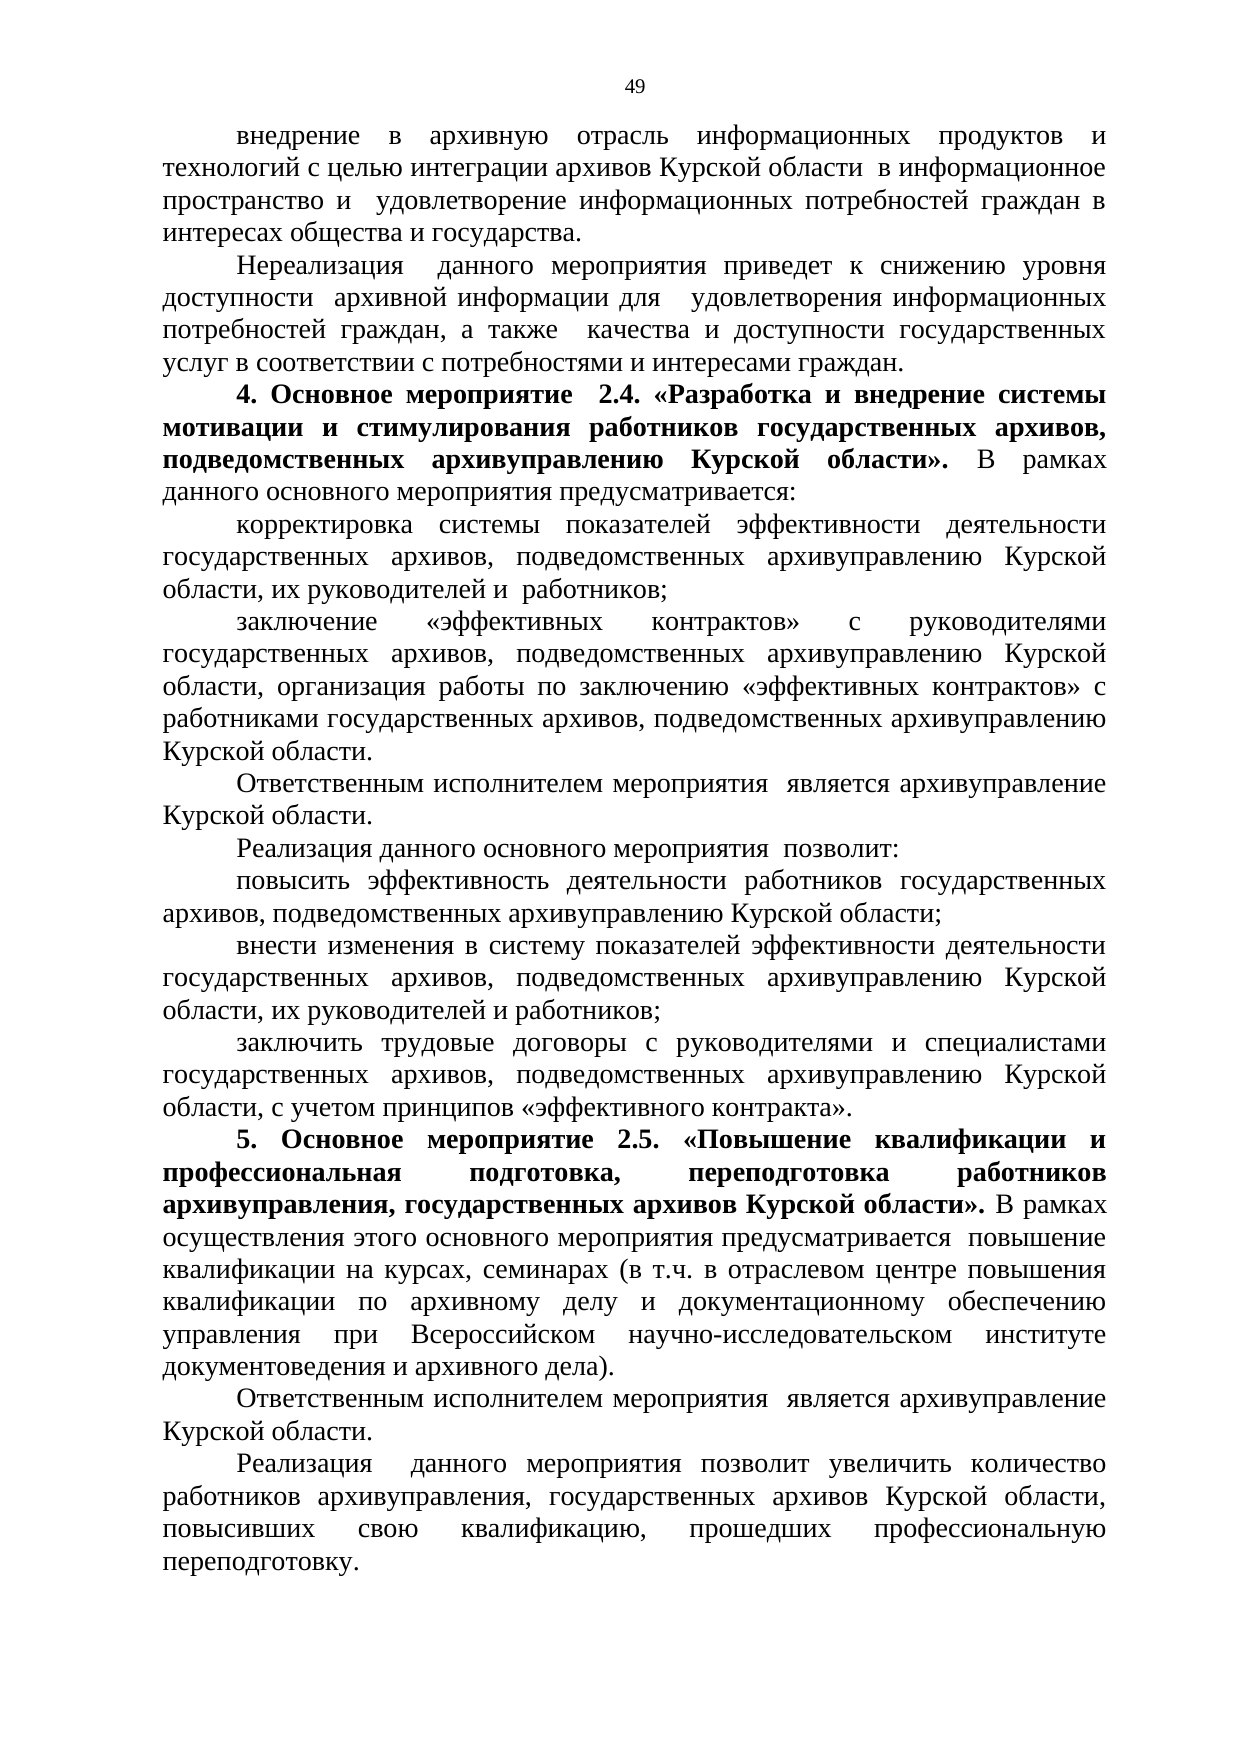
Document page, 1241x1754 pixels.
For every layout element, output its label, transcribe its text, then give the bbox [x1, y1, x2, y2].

text Реализация данного основного мероприятия позволит: [162, 831, 1107, 863]
text внести изменения в систему показателей эффективности деятельности государственных архивов, подведомственных архивуправлению Курской области, их руководителей и работников; [162, 928, 1107, 1025]
text Ответственным исполнителем мероприятия является архивуправление Курской области. [162, 766, 1107, 831]
text внедрение в архивную отрасль информационных продуктов и технологий с целью интеграции архивов Курской области в информационное пространство и удовлетворение информационных потребностей граждан в интересах общества и государства. [162, 118, 1107, 248]
text Ответственным исполнителем мероприятия является архивуправление Курской области. [162, 1382, 1107, 1446]
text повысить эффективность деятельности работников государственных архивов, подведомственных архивуправлению Курской области; [162, 863, 1107, 928]
text Нереализация данного мероприятия приведет к снижению уровня доступности архивной информации для удовлетворения информационных потребностей граждан, а также качества и доступности государственных услуг в соответствии с потребностями и интересами граждан. [162, 248, 1107, 377]
text корректировка системы показателей эффективности деятельности государственных архивов, подведомственных архивуправлению Курской области, их руководителей и работников; [162, 507, 1107, 604]
text Реализация данного мероприятия позволит увеличить количество работников архивуправления, государственных архивов Курской области, повысивших свою квалификацию, прошедших профессиональную переподготовку. [162, 1446, 1107, 1576]
text 5. Основное мероприятие 2.5. «Повышение квалификации и профессиональная подготовка, переподготовка работников архивуправления, государственных архивов Курской области». В рамках осуществления этого основного мероприятия предусматривается повышение квалификации на курсах, семинарах (в т.ч. в отраслевом центре повышения квалификации по архивному делу и документационному обеспечению управления при Всероссийском научно-исследовательском институте документоведения и архивного дела). [162, 1122, 1107, 1382]
text заключение «эффективных контрактов» с руководителями государственных архивов, подведомственных архивуправлению Курской области, организация работы по заключению «эффективных контрактов» с работниками государственных архивов, подведомственных архивуправлению Курской области. [162, 604, 1107, 766]
text 4. Основное мероприятие 2.4. «Разработка и внедрение системы мотивации и стимулирования работников государственных архивов, подведомственных архивуправлению Курской области». В рамках данного основного мероприятия предусматривается: [162, 377, 1107, 507]
text заключить трудовые договоры с руководителями и специалистами государственных архивов, подведомственных архивуправлению Курской области, с учетом принципов «эффективного контракта». [162, 1025, 1107, 1122]
